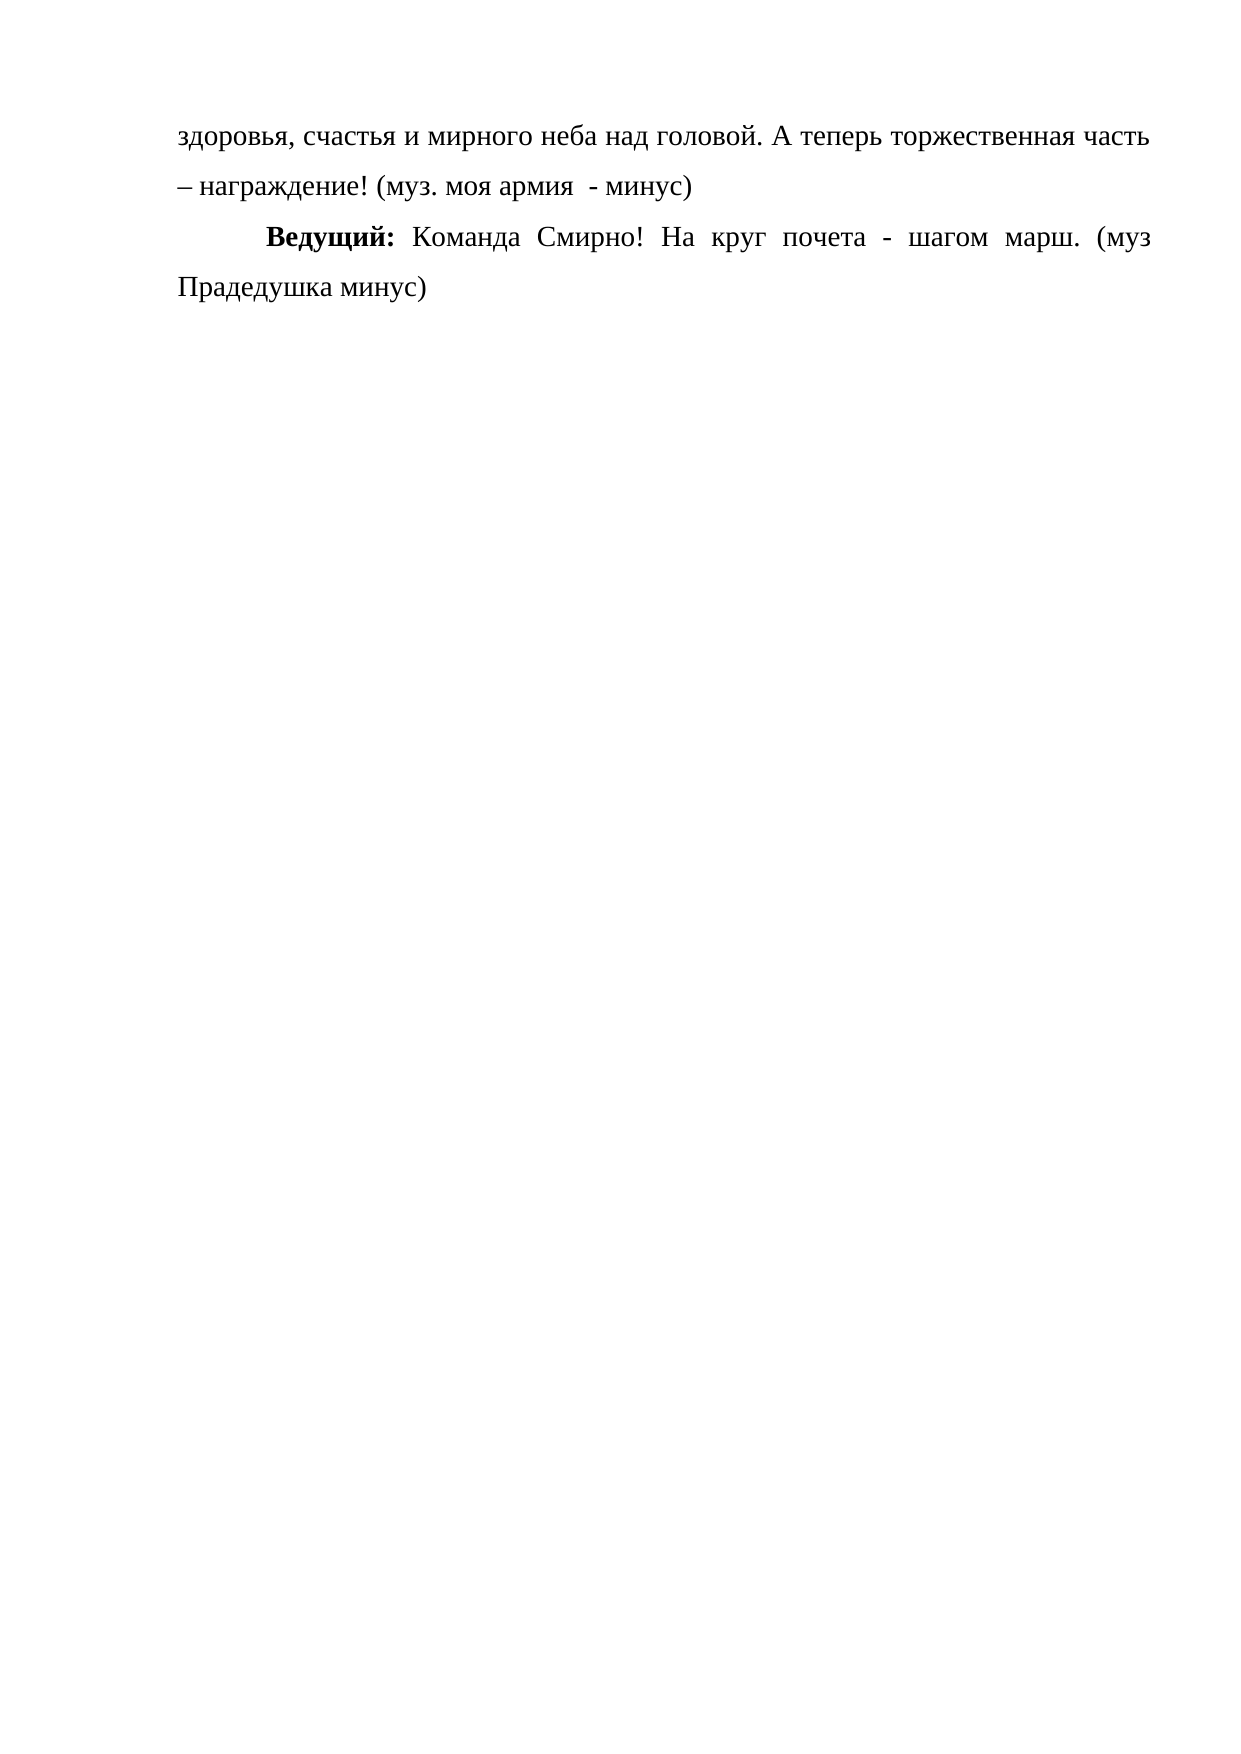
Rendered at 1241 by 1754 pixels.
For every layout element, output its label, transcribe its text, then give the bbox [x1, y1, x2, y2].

list Ведущий: Команда Смирно! На круг почета - шагом марш. (муз Прадедушка минус) [177, 219, 1152, 303]
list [177, 118, 1152, 202]
